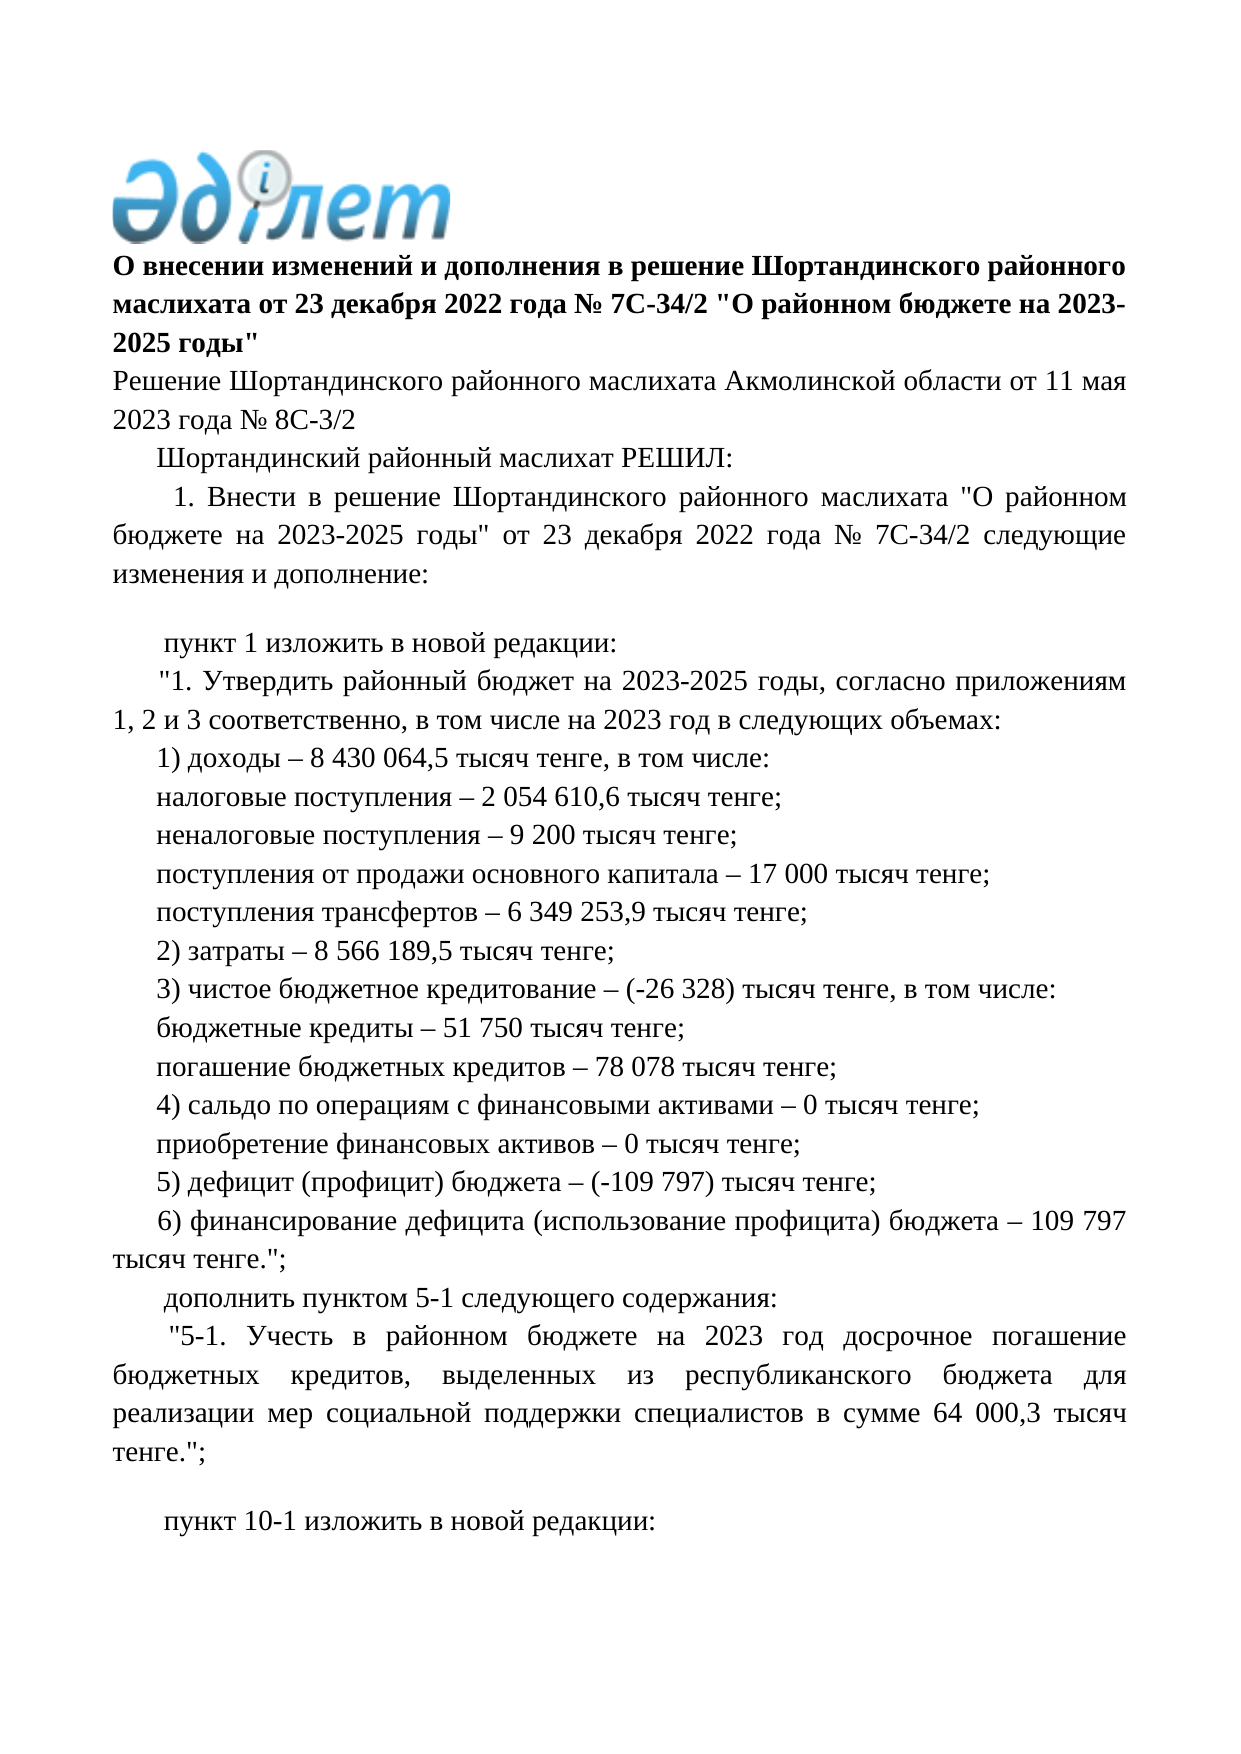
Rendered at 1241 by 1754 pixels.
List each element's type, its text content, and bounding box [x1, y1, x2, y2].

text неналоговые поступления – 9 200 тысяч тенге; [112, 817, 1128, 851]
text поступления трансфертов – 6 349 253,9 тысяч тенге; [112, 894, 1128, 928]
text пункт 10-1 изложить в новой редакции: [112, 1503, 1128, 1536]
text 2) затраты – 8 566 189,5 тысяч тенге; [112, 933, 1128, 967]
picture [112, 150, 451, 244]
text "1. Утвердить районный бюджет на 2023-2025 годы, согласно приложениям 1, 2 и 3 соответственно, в том числе на 2023 год в следующих объемах: [112, 663, 1128, 735]
text бюджетные кредиты – 51 750 тысяч тенге; [112, 1010, 1128, 1044]
text Шортандинский районный маслихат РЕШИЛ: [112, 440, 1128, 474]
text "5-1. Учесть в районном бюджете на 2023 год досрочное погашение бюджетных кредитов, выделенных из республиканского бюджета для реализации мер социальной поддержки специалистов в сумме 64 000,3 тысяч тенге."; [112, 1318, 1128, 1468]
text налоговые поступления – 2 054 610,6 тысяч тенге; [112, 779, 1128, 812]
text поступления от продажи основного капитала – 17 000 тысяч тенге; [112, 856, 1128, 889]
text 1. Внести в решение Шортандинского районного маслихата "О районном бюджете на 2023-2025 годы" от 23 декабря 2022 года № 7С-34/2 следующие изменения и дополнение: [112, 479, 1128, 589]
text приобретение финансовых активов – 0 тысяч тенге; [112, 1126, 1128, 1159]
text 4) сальдо по операциям с финансовыми активами – 0 тысяч тенге; [112, 1087, 1128, 1121]
text погашение бюджетных кредитов – 78 078 тысяч тенге; [112, 1049, 1128, 1082]
text О внесении изменений и дополнения в решение Шортандинского районного маслихата от 23 декабря 2022 года № 7С-34/2 "О районном бюджете на 2023-2025 годы" [112, 248, 1128, 358]
text 6) финансирование дефицита (использование профицита) бюджета – 109 797 тысяч тенге."; [112, 1203, 1128, 1275]
text Решение Шортандинского районного маслихата Акмолинской области от 11 мая 2023 года № 8С-3/2 [112, 363, 1128, 435]
text 1) доходы – 8 430 064,5 тысяч тенге, в том числе: [112, 740, 1128, 774]
text дополнить пунктом 5-1 следующего содержания: [112, 1280, 1128, 1313]
text 3) чистое бюджетное кредитование – (-26 328) тысяч тенге, в том числе: [112, 972, 1128, 1005]
text пункт 1 изложить в новой редакции: [112, 625, 1128, 658]
text 5) дефицит (профицит) бюджета – (-109 797) тысяч тенге; [112, 1164, 1128, 1198]
